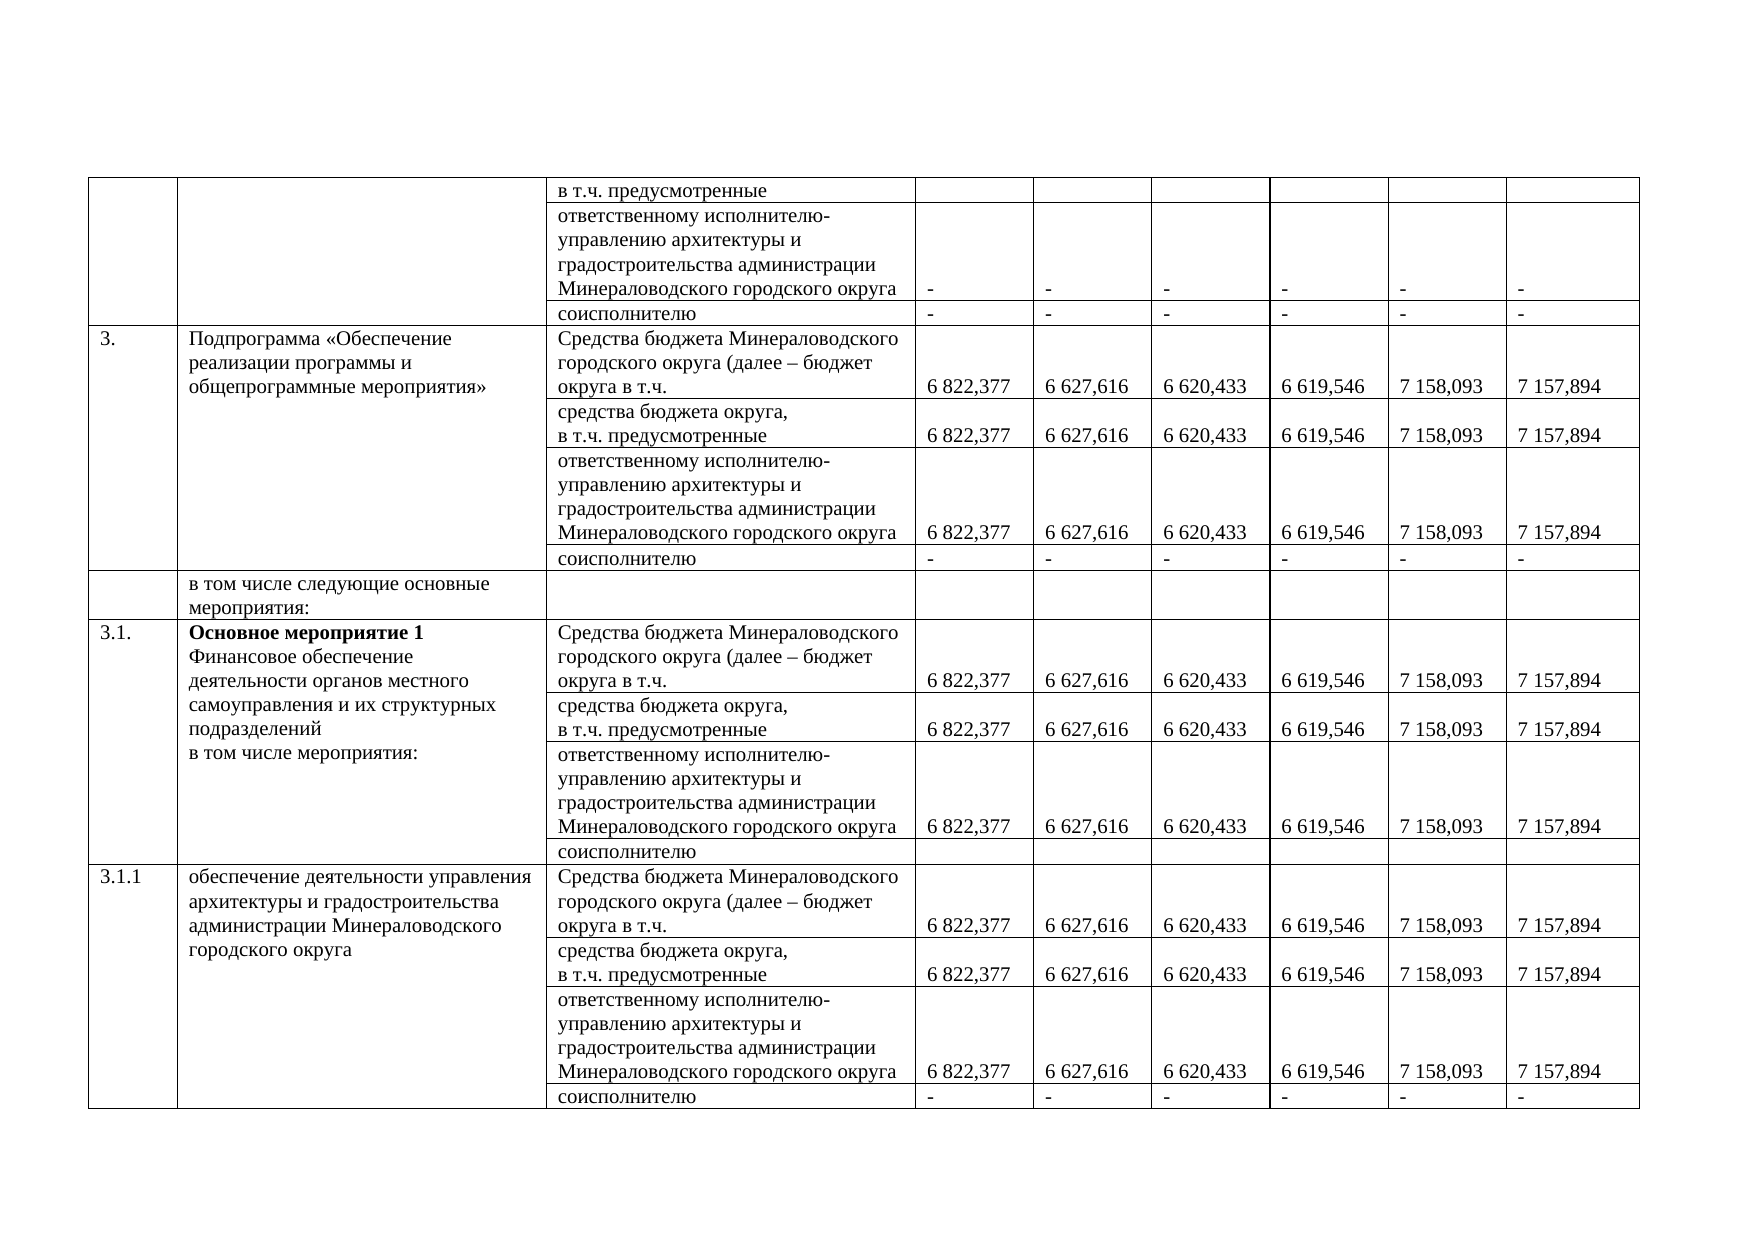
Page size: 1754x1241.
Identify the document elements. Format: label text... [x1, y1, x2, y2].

table_cell 6 627,616 [1034, 938, 1151, 986]
table_cell - [1389, 545, 1506, 569]
table_cell 6 627,616 [1034, 987, 1151, 1083]
table_cell 7 157,894 [1507, 448, 1639, 544]
table_cell 6 627,616 [1034, 448, 1151, 544]
table_cell ответственному исполнителю- управлению архитектуры и градостроительства администрации Минераловодского городского округа [547, 448, 915, 544]
table_cell - [1507, 545, 1639, 569]
table_cell - [1152, 301, 1269, 325]
table_cell - [916, 203, 1033, 299]
table_cell 6 822,377 [916, 865, 1033, 937]
table_cell 7 158,093 [1389, 620, 1506, 692]
table_cell [1152, 839, 1269, 863]
table_cell обеспечение деятельности управления архитектуры и градостроительства администрации Минераловодского городского округа [178, 865, 546, 1108]
table_cell [1389, 839, 1506, 863]
table_cell в том числе следующие основные мероприятия: [178, 571, 546, 619]
table_cell - [1034, 301, 1151, 325]
table_cell средства бюджета округа, в т.ч. предусмотренные [547, 693, 915, 741]
table_cell 6 619,546 [1271, 620, 1388, 692]
table_cell 7 158,093 [1389, 987, 1506, 1083]
table_cell 7 157,894 [1507, 399, 1639, 447]
table_cell 6 619,546 [1271, 448, 1388, 544]
table_cell 6 627,616 [1034, 399, 1151, 447]
table_cell соисполнителю [547, 301, 915, 325]
table_cell средства бюджета округа, в т.ч. предусмотренные [547, 399, 915, 447]
table_cell - [1389, 178, 1506, 202]
table_cell 7 158,093 [1389, 693, 1506, 741]
table_cell 6 620,433 [1152, 742, 1269, 838]
table_cell 6 627,616 [1034, 693, 1151, 741]
table_cell 6 619,546 [1271, 742, 1388, 838]
table_cell - [1034, 1084, 1151, 1108]
table_cell 7 158,093 [1389, 742, 1506, 838]
table_cell 6 619,546 [1271, 326, 1388, 398]
table_cell - [1507, 203, 1639, 299]
table_cell [89, 571, 177, 619]
table_cell [1389, 571, 1506, 619]
table_cell 7 157,894 [1507, 326, 1639, 398]
table_cell соисполнителю [547, 839, 915, 863]
table_cell 6 620,433 [1152, 448, 1269, 544]
table_cell [1507, 571, 1639, 619]
table_cell 7 157,894 [1507, 620, 1639, 692]
table_cell - [1152, 1084, 1269, 1108]
table_cell ответственному исполнителю- управлению архитектуры и градостроительства администрации Минераловодского городского округа [547, 203, 915, 299]
table_cell - [1271, 178, 1388, 202]
table_cell 6 627,616 [1034, 326, 1151, 398]
table_cell - [1034, 178, 1151, 202]
table_cell 7 158,093 [1389, 448, 1506, 544]
table_cell 6 619,546 [1271, 399, 1388, 447]
table_cell - [1507, 301, 1639, 325]
table_cell - [1389, 1084, 1506, 1108]
table_cell ответственному исполнителю- управлению архитектуры и градостроительства администрации Минераловодского городского округа [547, 742, 915, 838]
table_cell - [1507, 1084, 1639, 1108]
table_cell - [1152, 178, 1269, 202]
table_cell средства бюджета округа, в т.ч. предусмотренные [547, 938, 915, 986]
table_cell 6 619,546 [1271, 987, 1388, 1083]
table_cell 6 822,377 [916, 326, 1033, 398]
table_cell Основное мероприятие 1 Финансовое обеспечение деятельности органов местного самоуправления и их структурных подразделений в том числе мероприятия: [178, 620, 546, 863]
table_cell соисполнителю [547, 1084, 915, 1108]
table_cell - [1271, 545, 1388, 569]
table_cell - [916, 1084, 1033, 1108]
table_cell [1507, 839, 1639, 863]
table_cell 6 620,433 [1152, 620, 1269, 692]
table_cell 3.1. [89, 620, 177, 863]
table_cell 6 620,433 [1152, 865, 1269, 937]
table_cell [1271, 839, 1388, 863]
table_cell 7 157,894 [1507, 938, 1639, 986]
table_cell - [1389, 203, 1506, 299]
table_cell - [1271, 203, 1388, 299]
table_cell 6 822,377 [916, 399, 1033, 447]
table_cell 6 620,433 [1152, 987, 1269, 1083]
table_cell 6 822,377 [916, 938, 1033, 986]
table_cell - [1034, 203, 1151, 299]
table_cell 6 619,546 [1271, 693, 1388, 741]
table_cell 7 158,093 [1389, 938, 1506, 986]
table_cell [547, 571, 915, 619]
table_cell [547, 178, 915, 202]
table_cell [1034, 571, 1151, 619]
table_cell - [916, 178, 1033, 202]
table_cell 6 620,433 [1152, 693, 1269, 741]
table_cell Средства бюджета Минераловодского городского округа (далее – бюджет округа в т.ч. [547, 620, 915, 692]
table_cell 7 157,894 [1507, 693, 1639, 741]
table_cell - [1152, 203, 1269, 299]
table_cell - [916, 545, 1033, 569]
table_cell ответственному исполнителю- управлению архитектуры и градостроительства администрации Минераловодского городского округа [547, 987, 915, 1083]
table_cell [1271, 571, 1388, 619]
table_cell - [1389, 301, 1506, 325]
table_cell 6 620,433 [1152, 326, 1269, 398]
table_cell 6 619,546 [1271, 865, 1388, 937]
table_cell 3. [89, 326, 177, 569]
table_cell 6 822,377 [916, 693, 1033, 741]
table_cell Средства бюджета Минераловодского городского округа (далее – бюджет округа в т.ч. [547, 865, 915, 937]
table_cell 7 158,093 [1389, 865, 1506, 937]
table_cell 6 627,616 [1034, 620, 1151, 692]
table_cell 7 157,894 [1507, 742, 1639, 838]
table_cell [916, 839, 1033, 863]
table_cell [1152, 571, 1269, 619]
table_cell - [1271, 1084, 1388, 1108]
table_cell 6 627,616 [1034, 865, 1151, 937]
table_cell 7 157,894 [1507, 987, 1639, 1083]
table_cell соисполнителю [547, 545, 915, 569]
table_cell - [1034, 545, 1151, 569]
table_cell [916, 571, 1033, 619]
table_cell 7 157,894 [1507, 865, 1639, 937]
table_cell 7 158,093 [1389, 399, 1506, 447]
table_cell - [1507, 178, 1639, 202]
table_cell - [1271, 301, 1388, 325]
table_cell - [1152, 545, 1269, 569]
table_cell 6 822,377 [916, 742, 1033, 838]
table_cell 6 822,377 [916, 620, 1033, 692]
table_cell 6 822,377 [916, 987, 1033, 1083]
table_cell 6 619,546 [1271, 938, 1388, 986]
table_cell - [916, 301, 1033, 325]
table_cell Средства бюджета Минераловодского городского округа (далее – бюджет округа в т.ч. [547, 326, 915, 398]
table_cell Подпрограмма «Обеспечение реализации программы и общепрограммные мероприятия» [178, 326, 546, 569]
table_cell [1034, 839, 1151, 863]
table_cell 7 158,093 [1389, 326, 1506, 398]
table_cell 6 627,616 [1034, 742, 1151, 838]
table_cell 3.1.1 [89, 865, 177, 1108]
table_cell 6 822,377 [916, 448, 1033, 544]
table_cell 6 620,433 [1152, 938, 1269, 986]
table_cell 6 620,433 [1152, 399, 1269, 447]
